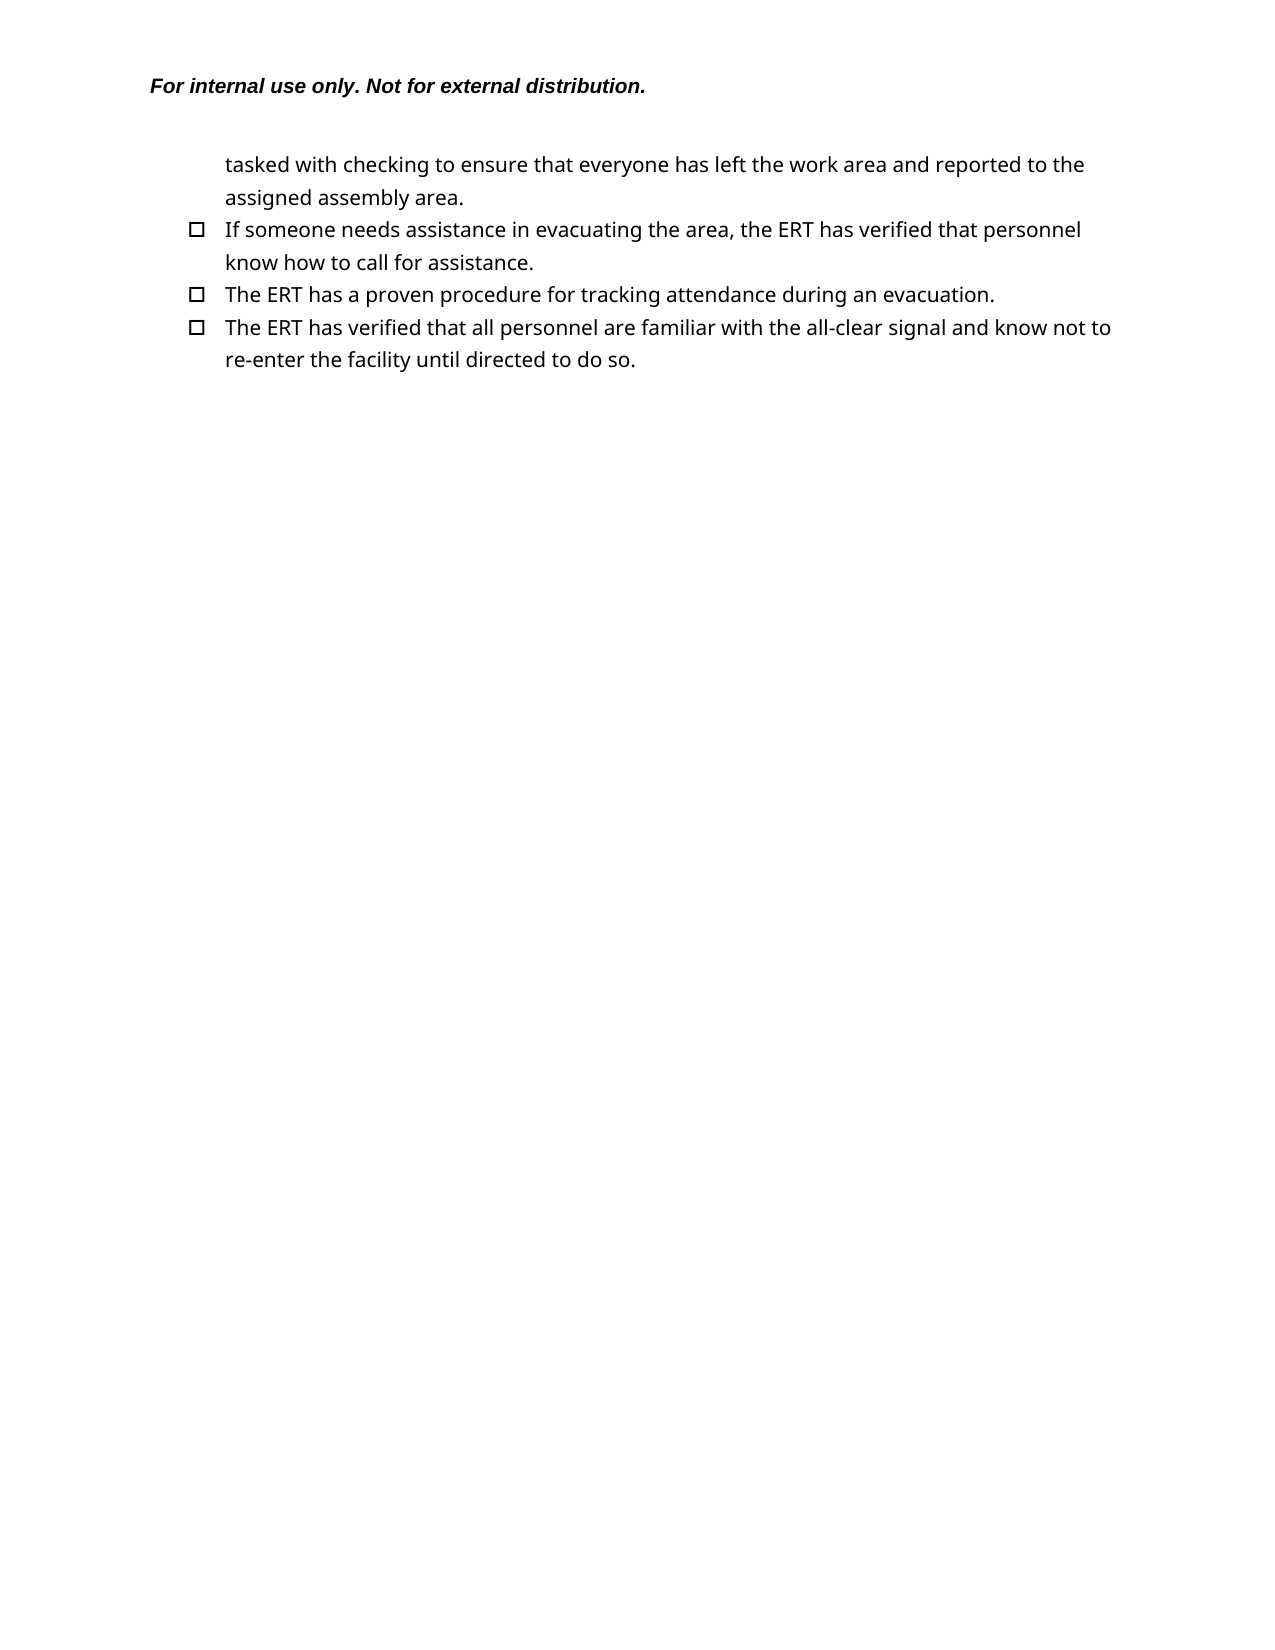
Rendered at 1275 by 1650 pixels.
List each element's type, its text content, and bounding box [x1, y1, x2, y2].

list If someone needs assistance in evacuating the area, the ERT has verified that personnel know how to call for assistance. [187, 215, 1125, 276]
list The ERT has verified that all personnel are familiar with the all-clear signal and know not to re-enter the facility until directed to do so. [187, 313, 1125, 374]
list The ERT has a proven procedure for tracking attendance during an evacuation. [187, 280, 1125, 309]
